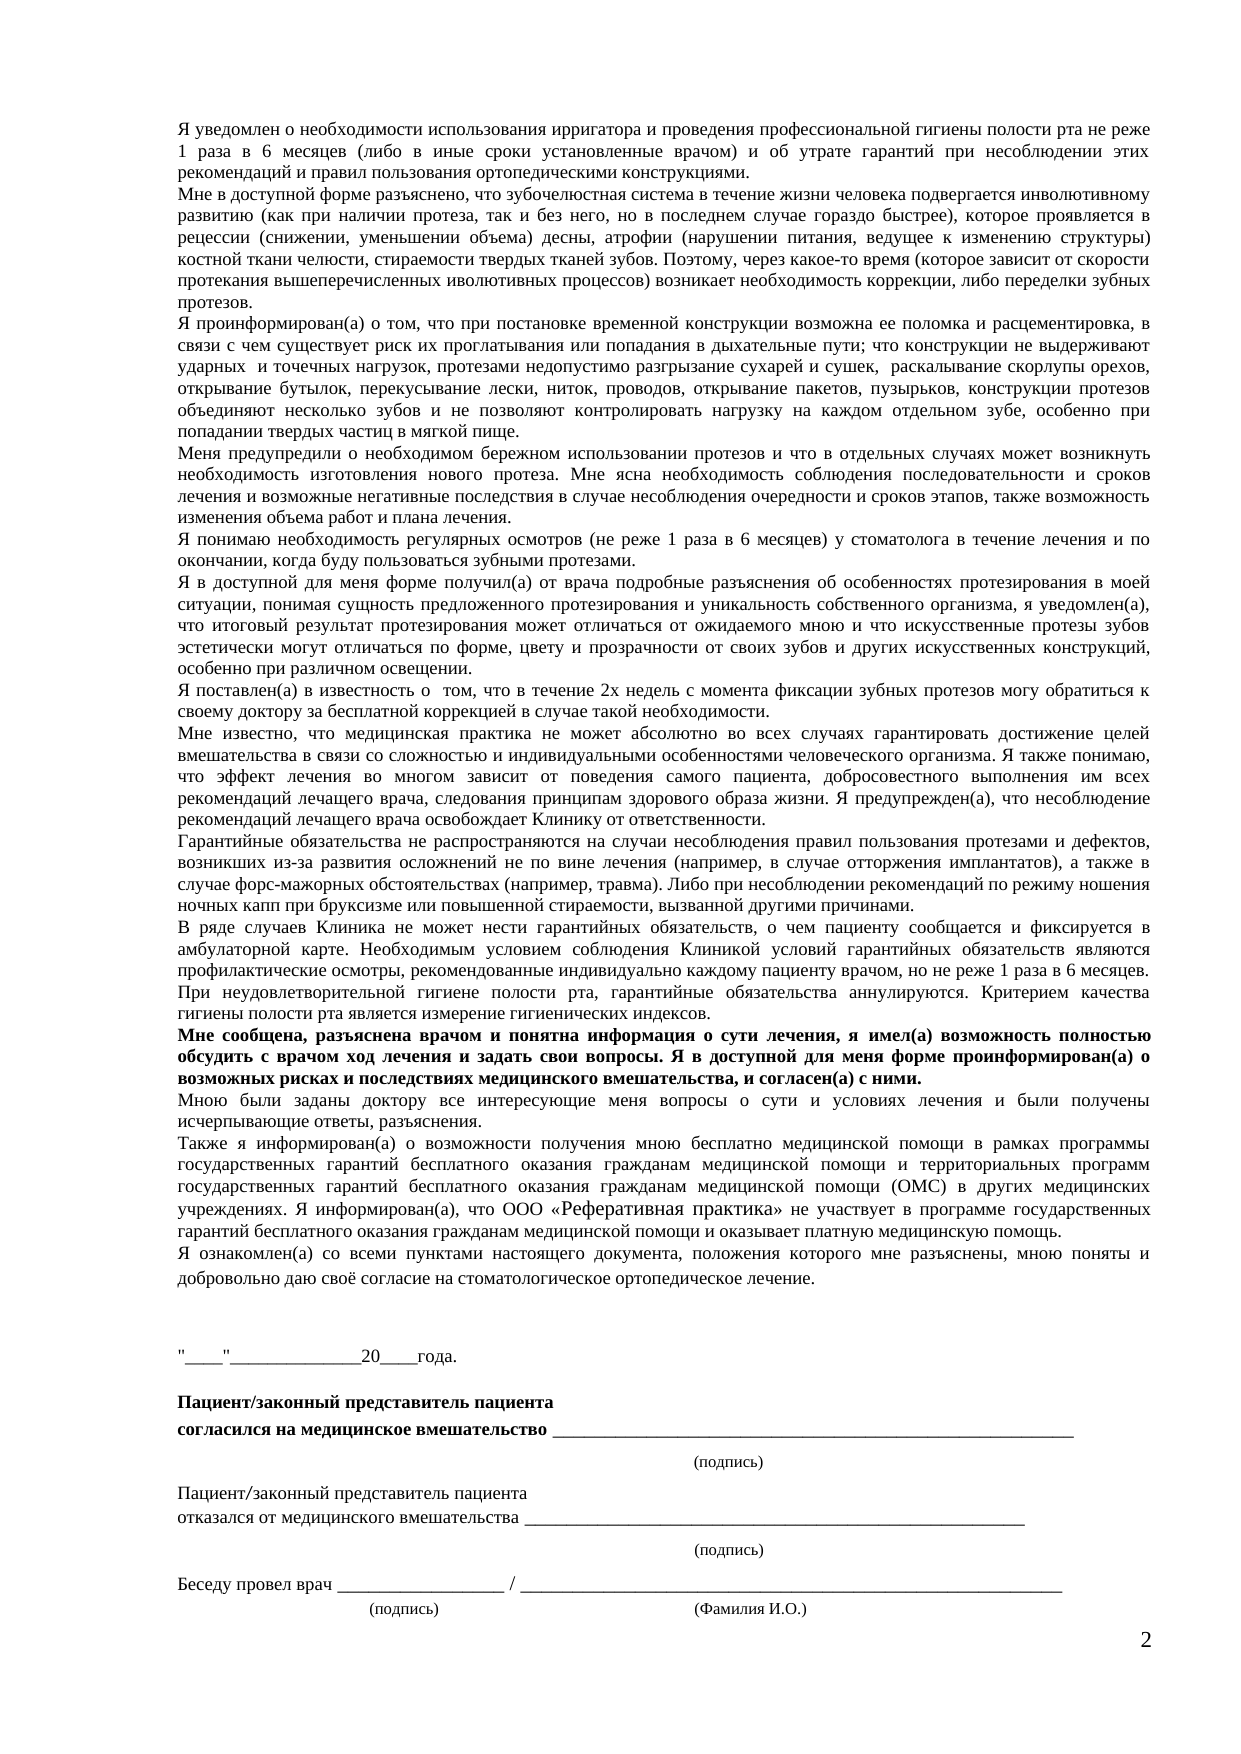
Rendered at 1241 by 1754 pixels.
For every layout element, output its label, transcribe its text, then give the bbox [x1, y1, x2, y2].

text Мне сообщена, разъяснена врачом и понятна информация о сути лечения, я имел(а) возможность полностью обсудить с врачом ход лечения и задать свои вопросы. Я в доступной для меня форме проинформирован(а) о возможных рисках и последствиях медицинского вмешательства, и согласен(а) с ними. [177, 1024, 1152, 1088]
text Меня предупредили о необходимом бережном использовании протезов и что в отдельных случаях может возникнуть необходимость изготовления нового протеза. Мне ясна необходимость соблюдения последовательности и сроков лечения и возможные негативные последствия в случае несоблюдения очередности и сроков этапов, также возможность изменения объема работ и плана лечения. [177, 442, 1152, 528]
text Я ознакомлен(а) со всеми пунктами настоящего документа, положения которого мне разъяснены, мною поняты и добровольно даю своё согласие на стоматологическое ортопедическое лечение. [177, 1242, 1152, 1288]
text Я проинформирован(а) о том, что при постановке временной конструкции возможна ее поломка и расцементировка, в связи с чем существует риск их проглатывания или попадания в дыхательные пути; что конструкции не выдерживают ударных и точечных нагрузок, протезами недопустимо разгрызание сухарей и сушек, раскалывание скорлупы орехов, открывание бутылок, перекусывание лески, ниток, проводов, открывание пакетов, пузырьков, конструкции протезов объединяют несколько зубов и не позволяют контролировать нагрузку на каждом отдельном зубе, особенно при попадании твердых частиц в мягкой пище. [177, 312, 1152, 442]
text Я уведомлен о необходимости использования ирригатора и проведения профессиональной гигиены полости рта не реже 1 раза в 6 месяцев (либо в иные сроки установленные врачом) и об утрате гарантий при несоблюдении этих рекомендаций и правил пользования ортопедическими конструкциями. [177, 118, 1152, 183]
text Гарантийные обязательства не распространяются на случаи несоблюдения правил пользования протезами и дефектов, возникших из-за развития осложнений не по вине лечения (например, в случае отторжения имплантатов), а также в случае форс-мажорных обстоятельствах (например, травма). Либо при несоблюдении рекомендаций по режиму ношения ночных капп при бруксизме или повышенной стираемости, вызванной другими причинами. [177, 830, 1152, 916]
text В ряде случаев Клиника не может нести гарантийных обязательств, о чем пациенту сообщается и фиксируется в амбулаторной карте. Необходимым условием соблюдения Клиникой условий гарантийных обязательств являются профилактические осмотры, рекомендованные индивидуально каждому пациенту врачом, но не реже 1 раза в 6 месяцев. При неудовлетворительной гигиене полости рта, гарантийные обязательства аннулируются. Критерием качества гигиены полости рта является измерение гигиенических индексов. [177, 916, 1152, 1024]
text Мною были заданы доктору все интересующие меня вопросы о сути и условиях лечения и были получены исчерпывающие ответы, разъяснения. [177, 1088, 1152, 1132]
text Мне известно, что медицинская практика не может абсолютно во всех случаях гарантировать достижение целей вмешательства в связи со сложностью и индивидуальными особенностями человеческого организма. Я также понимаю, что эффект лечения во многом зависит от поведения самого пациента, добросовестного выполнения им всех рекомендаций лечащего врача, следования принципам здорового образа жизни. Я предупрежден(а), что несоблюдение рекомендаций лечащего врача освобождает Клинику от ответственности. [177, 722, 1152, 830]
text отказался от медицинского вмешательства ________________________________________________ [177, 1504, 1139, 1528]
text (подпись) [620, 1452, 1139, 1471]
text Пациент/законный представитель пациента [177, 1391, 1152, 1413]
text Пациент/законный представитель пациента [177, 1481, 1139, 1504]
text Беседу провел врач ________________ / ____________________________________________________ [177, 1571, 1152, 1595]
text Я поставлен(а) в известность о том, что в течение 2х недель с момента фиксации зубных протезов могу обратиться к своему доктору за бесплатной коррекцией в случае такой необходимости. [177, 679, 1152, 722]
text Я в доступной для меня форме получил(а) от врача подробные разъяснения об особенностях протезирования в моей ситуации, понимая сущность предложенного протезирования и уникальность собственного организма, я уведомлен(а), что итоговый результат протезирования может отличаться от ожидаемого мною и что искусственные протезы зубов эстетически могут отличаться по форме, цвету и прозрачности от своих зубов и других искусственных конструкций, особенно при различном освещении. [177, 571, 1152, 679]
text согласился на медицинское вмешательство __________________________________________________ [177, 1416, 1139, 1440]
text "____"______________20____года. [177, 1341, 1152, 1366]
text (подпись) (Фамилия И.О.) [177, 1599, 1152, 1618]
text (подпись) [177, 1540, 1139, 1559]
text Также я информирован(а) о возможности получения мною бесплатно медицинской помощи в рамках программы государственных гарантий бесплатного оказания гражданам медицинской помощи и территориальных программ государственных гарантий бесплатного оказания гражданам медицинской помощи (ОМС) в других медицинских учреждениях. Я информирован(а), что ООО «Реферативная практика» не участвует в программе государственных гарантий бесплатного оказания гражданам медицинской помощи и оказывает платную медицинскую помощь. [177, 1132, 1152, 1242]
text Мне в доступной форме разъяснено, что зубочелюстная система в течение жизни человека подвергается инволютивному развитию (как при наличии протеза, так и без него, но в последнем случае гораздо быстрее), которое проявляется в рецессии (снижении, уменьшении объема) десны, атрофии (нарушении питания, ведущее к изменению структуры) костной ткани челюсти, стираемости твердых тканей зубов. Поэтому, через какое-то время (которое зависит от скорости протекания вышеперечисленных иволютивных процессов) возникает необходимость коррекции, либо переделки зубных протезов. [177, 183, 1152, 312]
text Я понимаю необходимость регулярных осмотров (не реже 1 раза в 6 месяцев) у стоматолога в течение лечения и по окончании, когда буду пользоваться зубными протезами. [177, 528, 1152, 571]
